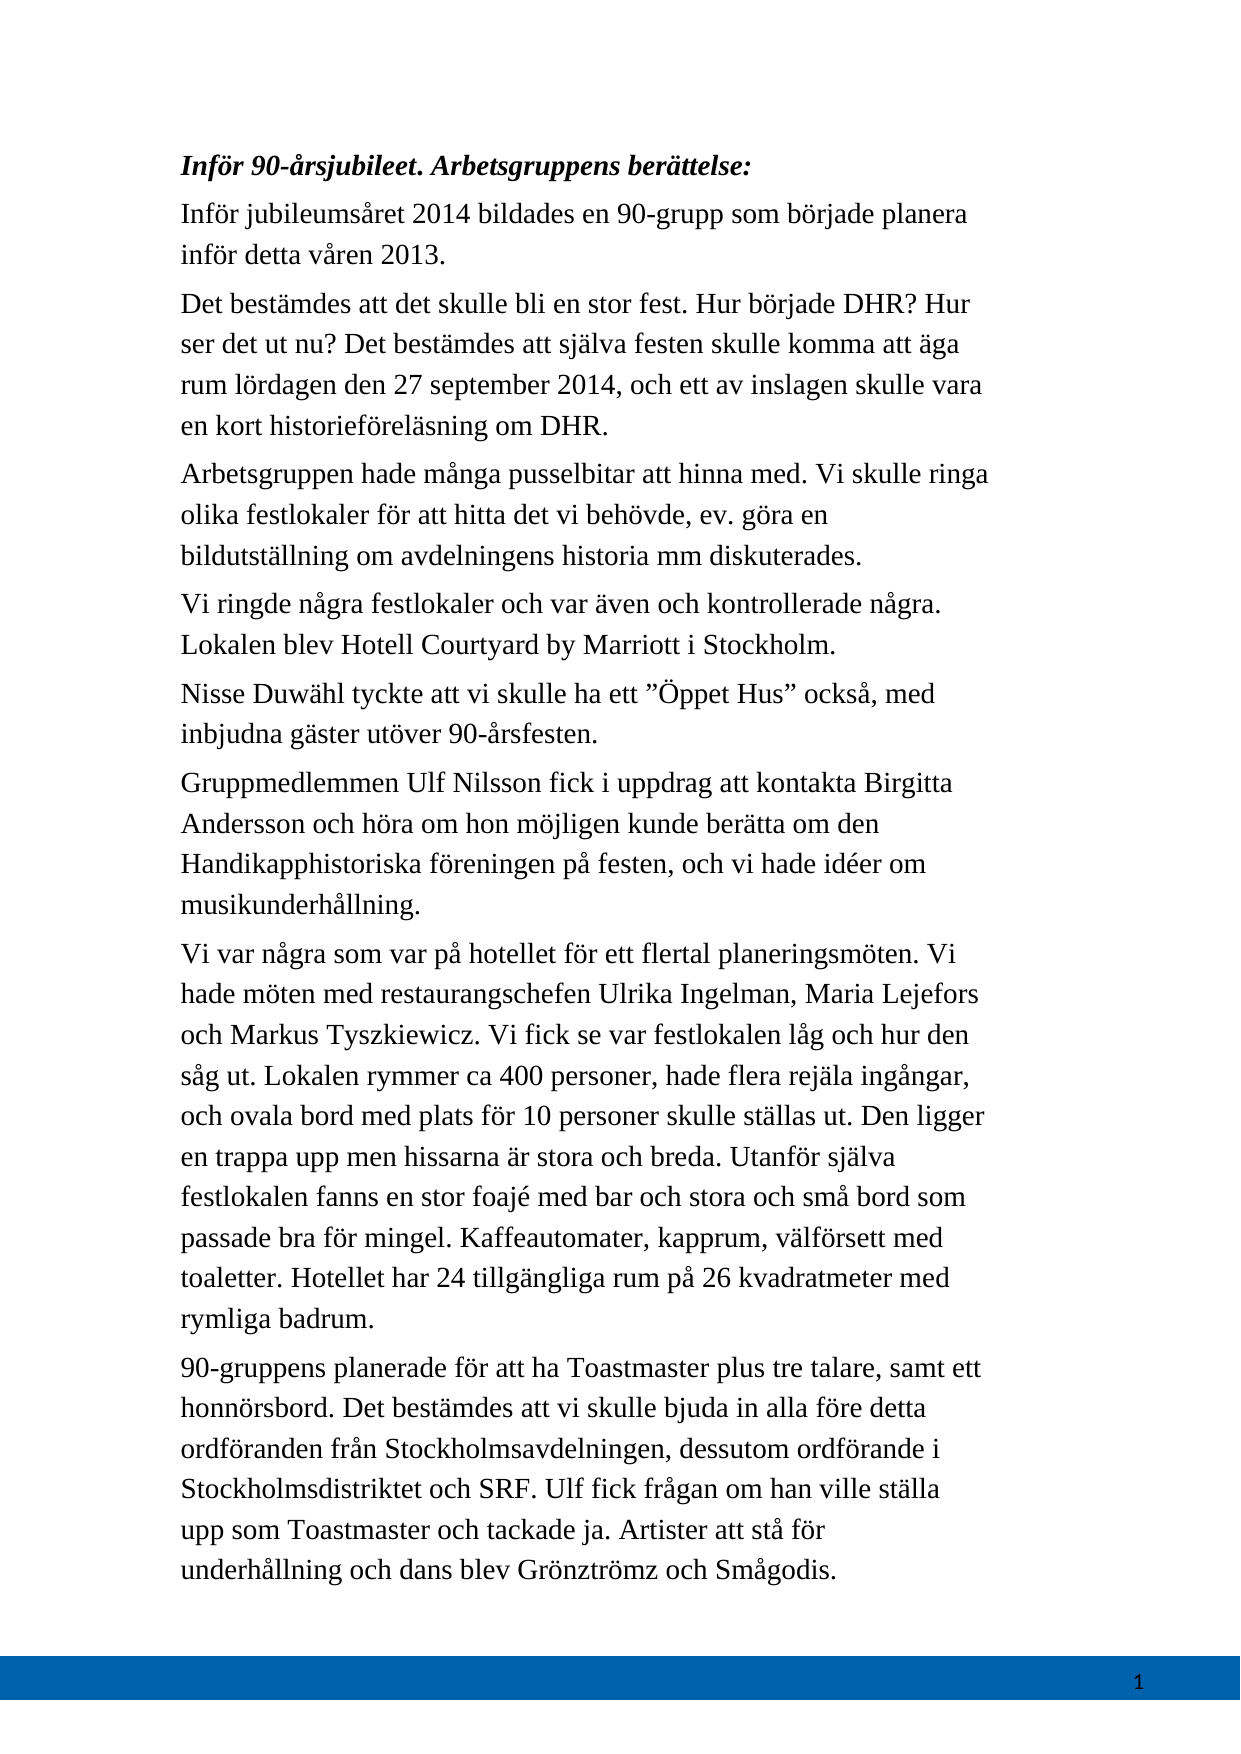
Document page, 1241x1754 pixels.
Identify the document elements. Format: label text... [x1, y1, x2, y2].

text Gruppmedlemmen Ulf Nilsson fick i uppdrag att kontakta Birgitta Andersson och höra om hon möjligen kunde berätta om den Handikapphistoriska föreningen på festen, och vi hade idéer om musikunderhållning. [180, 766, 989, 921]
text Nisse Duwähl tyckte att vi skulle ha ett ”Öppet Hus” också, med inbjudna gäster utöver 90-årsfesten. [180, 676, 989, 750]
text Vi ringde några festlokaler och var även och kontrollerade några. Lokalen blev Hotell Courtyard by Marriott i Stockholm. [180, 587, 989, 661]
text Arbetsgruppen hade många pusselbitar att hinna med. Vi skulle ringa olika festlokaler för att hitta det vi behövde, ev. göra en bildutställning om avdelningens historia mm diskuterades. [180, 457, 989, 571]
text Inför jubileumsåret 2014 bildades en 90-grupp som började planera inför detta våren 2013. [180, 197, 989, 271]
text Inför 90-årsjubileet. Arbetsgruppens berättelse: [180, 148, 989, 181]
text 90-gruppens planerade för att ha Toastmaster plus tre talare, samt ett honnörsbord. Det bestämdes att vi skulle bjuda in alla före detta ordföranden från Stockholmsavdelningen, dessutom ordförande i Stockholmsdistriktet och SRF. Ulf fick frågan om han ville ställa upp som Toastmaster och tackade ja. Artister att stå för underhållning och dans blev Grönztrömz och Smågodis. [180, 1350, 989, 1586]
text Vi var några som var på hotellet för ett flertal planeringsmöten. Vi hade möten med restaurangschefen Ulrika Ingelman, Maria Lejefors och Markus Tyszkiewicz. Vi fick se var festlokalen låg och hur den såg ut. Lokalen rymmer ca 400 personer, hade flera rejäla ingångar, och ovala bord med plats för 10 personer skulle ställas ut. Den ligger en trappa upp men hissarna är stora och breda. Utanför själva festlokalen fanns en stor foajé med bar och stora och små bord som passade bra för mingel. Kaffeautomater, kapprum, välförsett med toaletter. Hotellet har 24 tillgängliga rum på 26 kvadratmeter med rymliga badrum. [180, 936, 989, 1334]
text Det bestämdes att det skulle bli en stor fest. Hur började DHR? Hur ser det ut nu? Det bestämdes att själva festen skulle komma att äga rum lördagen den 27 september 2014, och ett av inslagen skulle vara en kort historieföreläsning om DHR. [180, 286, 989, 441]
